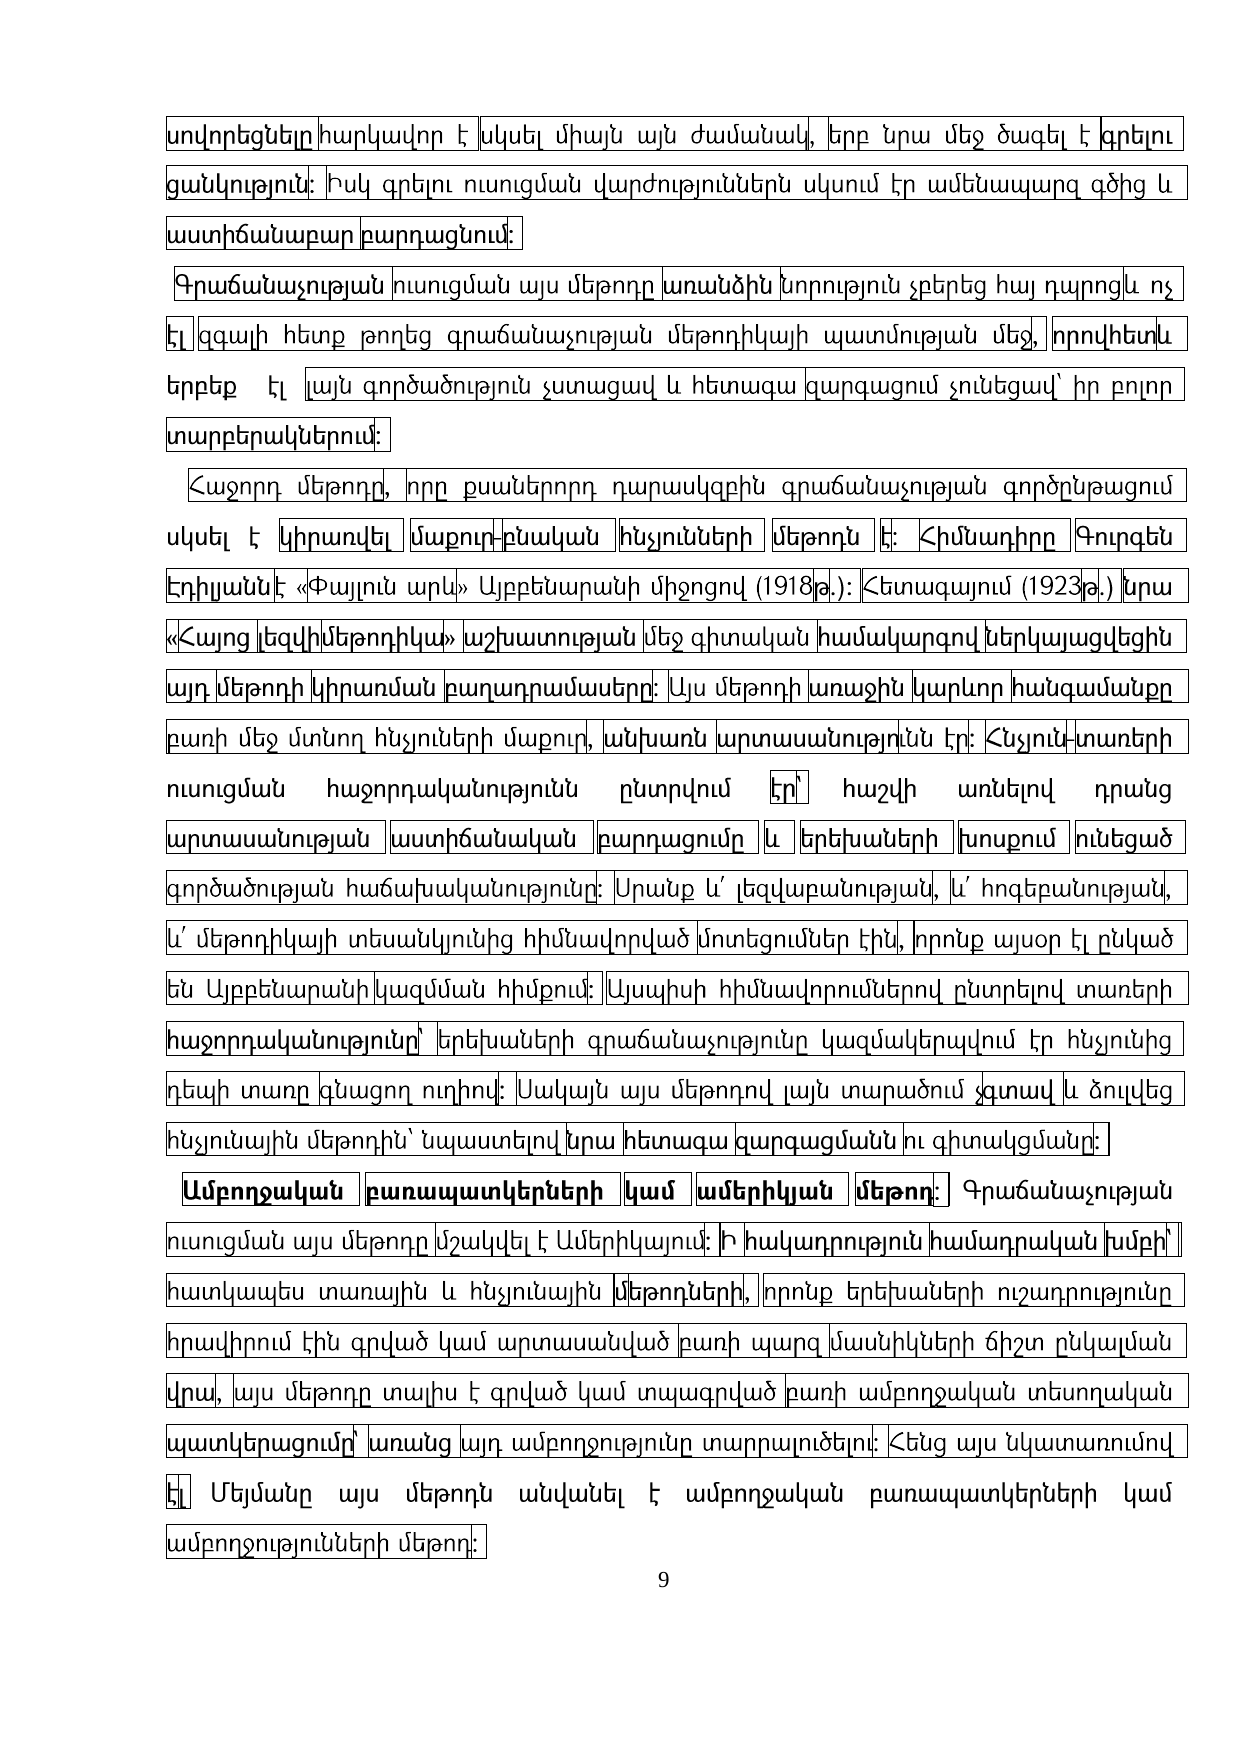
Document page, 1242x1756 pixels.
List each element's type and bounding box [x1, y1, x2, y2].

picture [327, 166, 1187, 199]
picture [1094, 1123, 1108, 1155]
picture [898, 921, 913, 954]
picture [705, 1223, 719, 1256]
picture [167, 418, 374, 451]
picture [615, 1274, 628, 1306]
picture [1012, 670, 1188, 702]
picture [167, 1072, 319, 1105]
picture [962, 1172, 1188, 1206]
picture [308, 569, 456, 602]
picture [934, 1173, 948, 1206]
picture [267, 367, 294, 401]
picture [607, 972, 1188, 1004]
picture [167, 1223, 435, 1256]
picture [679, 1324, 829, 1357]
picture [957, 770, 1068, 804]
picture [829, 117, 1100, 150]
picture [1053, 317, 1156, 350]
picture [986, 620, 1186, 652]
picture [167, 972, 374, 1004]
picture [915, 921, 1187, 954]
picture [320, 1072, 498, 1105]
picture [366, 1173, 620, 1205]
picture [481, 117, 808, 150]
picture [1167, 1223, 1178, 1256]
picture [786, 1374, 1188, 1407]
picture [438, 1022, 1183, 1055]
picture [904, 1123, 1093, 1155]
picture [1032, 317, 1046, 350]
picture [419, 1022, 437, 1055]
picture [461, 1425, 872, 1457]
picture [930, 1223, 1104, 1256]
picture [620, 519, 764, 551]
picture [619, 770, 744, 804]
picture [384, 469, 406, 501]
picture [1123, 1474, 1189, 1509]
picture [411, 519, 493, 551]
picture [167, 1324, 678, 1357]
picture [765, 821, 794, 853]
picture [322, 620, 443, 652]
picture [615, 871, 932, 904]
picture [166, 770, 299, 804]
picture [309, 166, 326, 199]
picture [338, 1474, 393, 1509]
picture [744, 1274, 758, 1306]
picture [920, 519, 1070, 551]
picture [1067, 720, 1075, 753]
picture [375, 418, 390, 451]
picture [781, 267, 1123, 300]
picture [393, 267, 662, 300]
picture [899, 720, 968, 753]
picture [210, 1474, 327, 1509]
picture [166, 518, 241, 552]
picture [697, 1173, 848, 1205]
picture [1102, 117, 1183, 150]
picture [407, 469, 1186, 501]
picture [499, 1072, 516, 1105]
picture [167, 217, 360, 249]
picture [1076, 519, 1186, 551]
picture [597, 871, 614, 904]
picture [773, 519, 874, 551]
picture [869, 1474, 1114, 1509]
picture [167, 166, 308, 199]
picture [717, 720, 898, 753]
picture [889, 1425, 1187, 1457]
picture [873, 1425, 888, 1457]
picture [167, 1374, 215, 1407]
picture [457, 569, 813, 602]
picture [663, 267, 780, 300]
picture [1076, 720, 1188, 753]
picture [892, 519, 919, 551]
picture [1124, 267, 1183, 300]
picture [653, 670, 668, 702]
picture [644, 620, 817, 652]
picture [863, 569, 1081, 602]
picture [275, 569, 307, 602]
picture [806, 368, 1184, 400]
picture [375, 972, 587, 1004]
picture [189, 469, 383, 501]
picture [1076, 821, 1185, 853]
picture [801, 821, 953, 853]
picture [179, 620, 257, 652]
picture [986, 720, 1066, 753]
picture [167, 620, 178, 652]
picture [167, 871, 596, 904]
picture [669, 670, 808, 702]
picture [721, 1223, 744, 1256]
picture [464, 620, 643, 652]
picture [1157, 317, 1187, 350]
picture [933, 871, 950, 904]
picture [951, 871, 1164, 904]
picture [167, 1274, 613, 1306]
picture [319, 117, 478, 150]
picture [771, 771, 796, 803]
picture [472, 1525, 486, 1558]
picture [369, 1425, 460, 1457]
picture [405, 1474, 508, 1509]
picture [625, 1173, 691, 1205]
picture [183, 1173, 359, 1205]
picture [587, 720, 603, 753]
picture [167, 1425, 353, 1457]
picture [361, 217, 507, 249]
picture [598, 821, 758, 853]
picture [167, 317, 193, 350]
picture [167, 670, 216, 702]
picture [167, 1525, 471, 1558]
picture [167, 569, 274, 602]
picture [1094, 770, 1188, 804]
picture [445, 670, 652, 702]
picture [842, 770, 932, 804]
picture [604, 720, 716, 753]
picture [881, 519, 891, 551]
picture [217, 670, 311, 702]
picture [830, 569, 860, 602]
picture [179, 1475, 190, 1508]
picture [167, 1123, 566, 1155]
picture [856, 1173, 933, 1205]
picture [959, 821, 1069, 853]
picture [624, 1123, 735, 1155]
picture [391, 821, 593, 853]
picture [1124, 569, 1188, 602]
picture [1064, 1072, 1184, 1105]
picture [326, 770, 593, 804]
picture [167, 921, 697, 954]
picture [354, 1425, 368, 1457]
picture [234, 1374, 785, 1407]
picture [698, 921, 897, 954]
picture [736, 1123, 903, 1155]
picture [685, 1474, 860, 1509]
picture [444, 620, 463, 652]
picture [503, 519, 615, 551]
picture [517, 1072, 982, 1105]
picture [258, 620, 321, 652]
picture [1099, 569, 1121, 602]
picture [648, 1474, 671, 1509]
picture [518, 1474, 638, 1509]
picture [588, 972, 602, 1004]
picture [508, 217, 522, 249]
picture [969, 720, 985, 753]
picture [764, 1274, 1184, 1306]
picture [216, 1374, 233, 1407]
picture [167, 1475, 178, 1508]
picture [818, 620, 985, 652]
picture [166, 367, 251, 401]
picture [1082, 569, 1098, 602]
picture [809, 117, 828, 150]
picture [167, 720, 586, 753]
picture [814, 569, 829, 602]
picture [494, 519, 502, 551]
picture [167, 117, 318, 150]
picture [913, 670, 1011, 702]
picture [1105, 1223, 1166, 1256]
picture [629, 1274, 743, 1306]
picture [167, 1022, 418, 1055]
picture [199, 317, 1031, 350]
picture [312, 670, 444, 702]
picture [567, 1123, 623, 1155]
picture [306, 368, 805, 400]
picture [167, 821, 385, 853]
picture [745, 1223, 929, 1256]
picture [175, 267, 392, 300]
picture [248, 518, 271, 552]
picture [830, 1324, 1186, 1357]
picture [983, 1072, 1063, 1105]
picture [797, 771, 808, 803]
picture [280, 519, 403, 551]
picture [436, 1223, 704, 1256]
picture [1165, 871, 1187, 904]
picture [809, 670, 912, 702]
